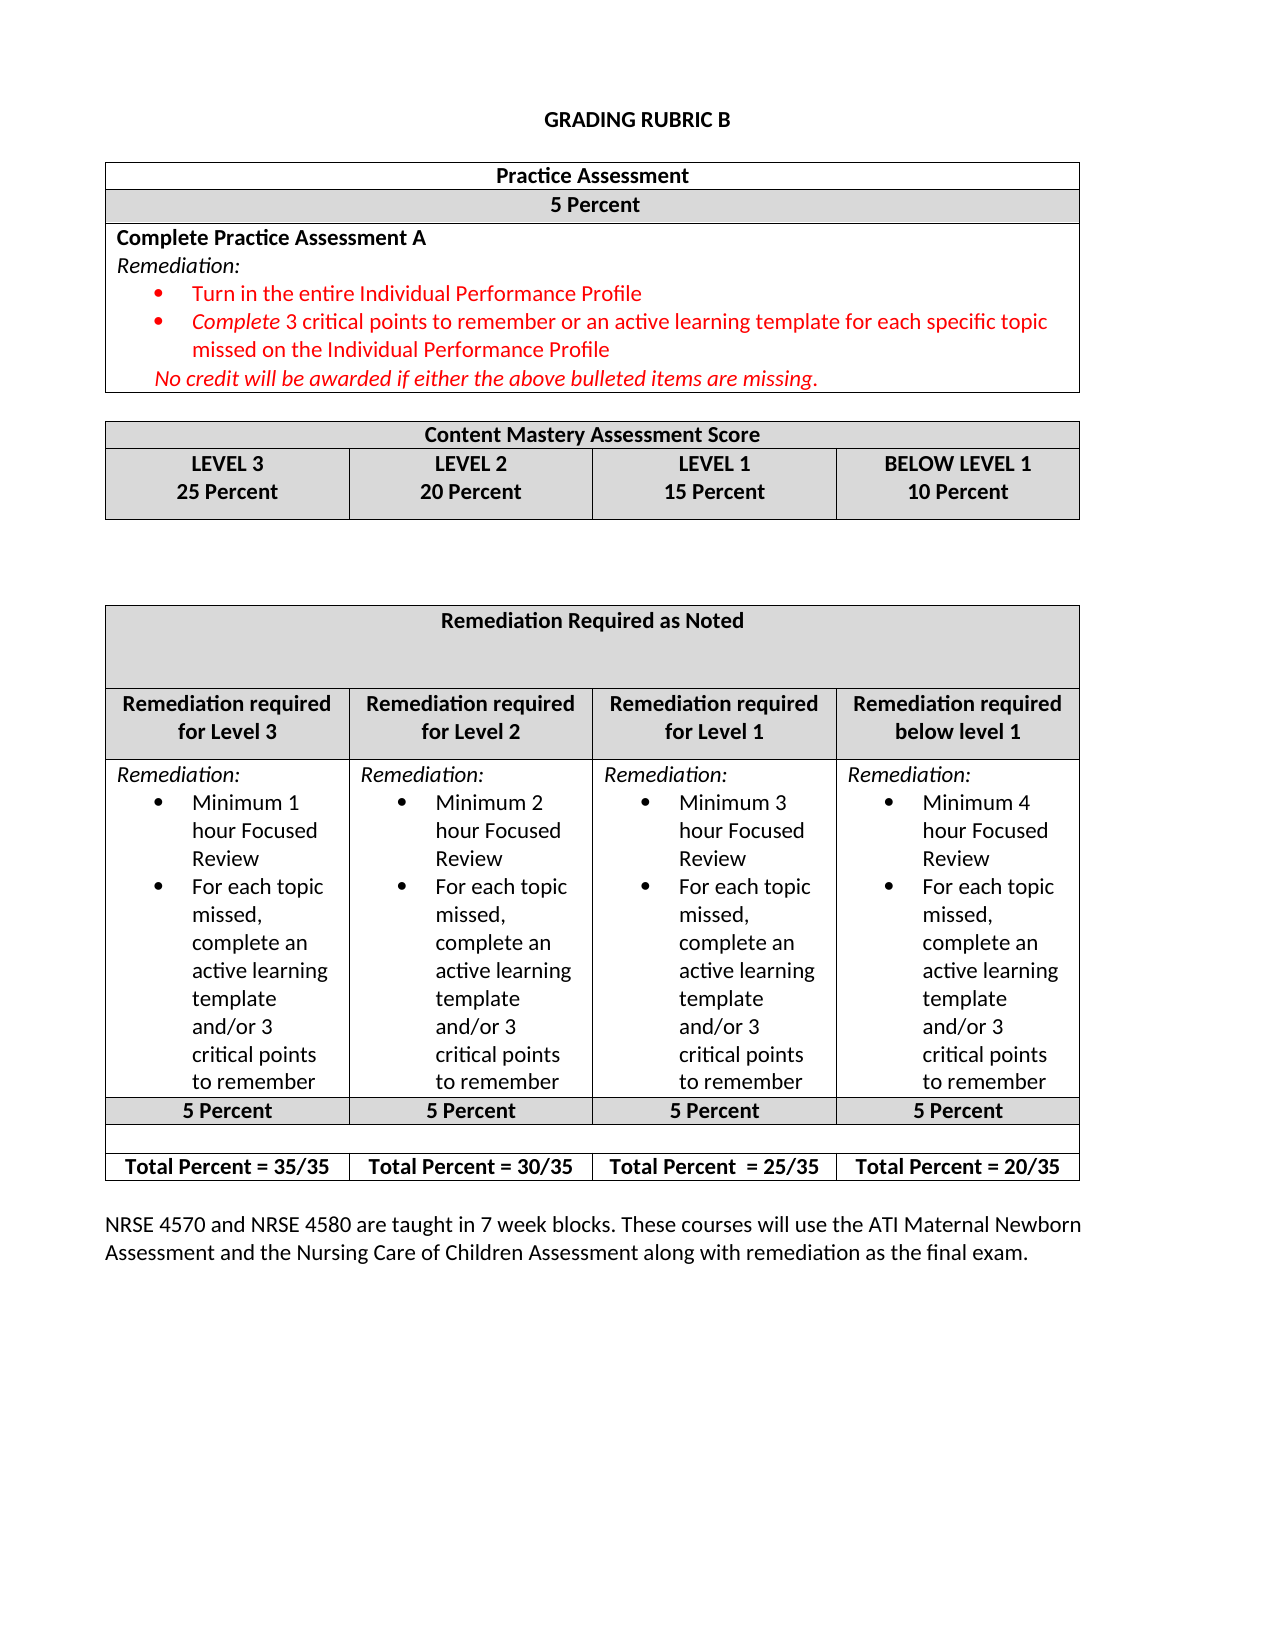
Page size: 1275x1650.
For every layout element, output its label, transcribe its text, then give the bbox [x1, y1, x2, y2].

table_cell Remediation required for Level 1 [593, 689, 836, 759]
table_cell 5 Percent [593, 1098, 836, 1124]
table_cell Total Percent = 25/35 [593, 1154, 836, 1180]
table_cell Remediation required for Level 2 [350, 689, 592, 759]
table_cell Total Percent = 30/35 [350, 1154, 592, 1180]
table_cell Remediation: Minimum 4 hour Focused Review For each topic missed, complete an active learning template and/or 3 critical points to remember [837, 760, 1079, 1097]
subtitle GRADING RUBRIC B [516, 105, 758, 133]
table_header Practice Assessment [106, 163, 1079, 189]
table_cell Remediation: Minimum 2 hour Focused Review For each topic missed, complete an active learning template and/or 3 critical points to remember [350, 760, 592, 1097]
table_cell 5 Percent [106, 1098, 349, 1124]
table_cell 5 Percent [837, 1098, 1079, 1124]
table_header Content Mastery Assessment Score [106, 422, 1079, 448]
text NRSE 4570 and NRSE 4580 are taught in 7 week blocks. These courses will use the ATI Maternal Newborn Assessment and the Nursing Care of Children Assessment along with remediation as the final exam. [105, 1210, 1100, 1266]
table_cell [106, 1125, 1079, 1153]
table_cell Remediation required for Level 3 [106, 689, 349, 759]
table_cell Total Percent = 20/35 [837, 1154, 1079, 1180]
table_cell 5 Percent [350, 1098, 592, 1124]
table_cell LEVEL 2 20 Percent [350, 449, 592, 519]
table_cell Remediation: Minimum 1 hour Focused Review For each topic missed, complete an active learning template and/or 3 critical points to remember [106, 760, 349, 1097]
table_cell Total Percent = 35/35 [106, 1154, 349, 1180]
table_cell LEVEL 3 25 Percent [106, 449, 349, 519]
table_cell Remediation: Minimum 3 hour Focused Review For each topic missed, complete an active learning template and/or 3 critical points to remember [593, 760, 836, 1097]
table_cell Complete Practice Assessment A Remediation: Turn in the entire Individual Performance Profile Complete 3 critical points to remember or an active learning template for each specific topic missed on the Individual Performance Profile No credit will be awarded if either the above bulleted items are missing. [106, 224, 1079, 392]
table_cell BELOW LEVEL 1 10 Percent [837, 449, 1079, 519]
table_cell 5 Percent [106, 190, 1079, 222]
table_cell Remediation required below level 1 [837, 689, 1079, 759]
table_cell LEVEL 1 15 Percent [593, 449, 836, 519]
table_header Remediation Required as Noted [106, 606, 1079, 688]
